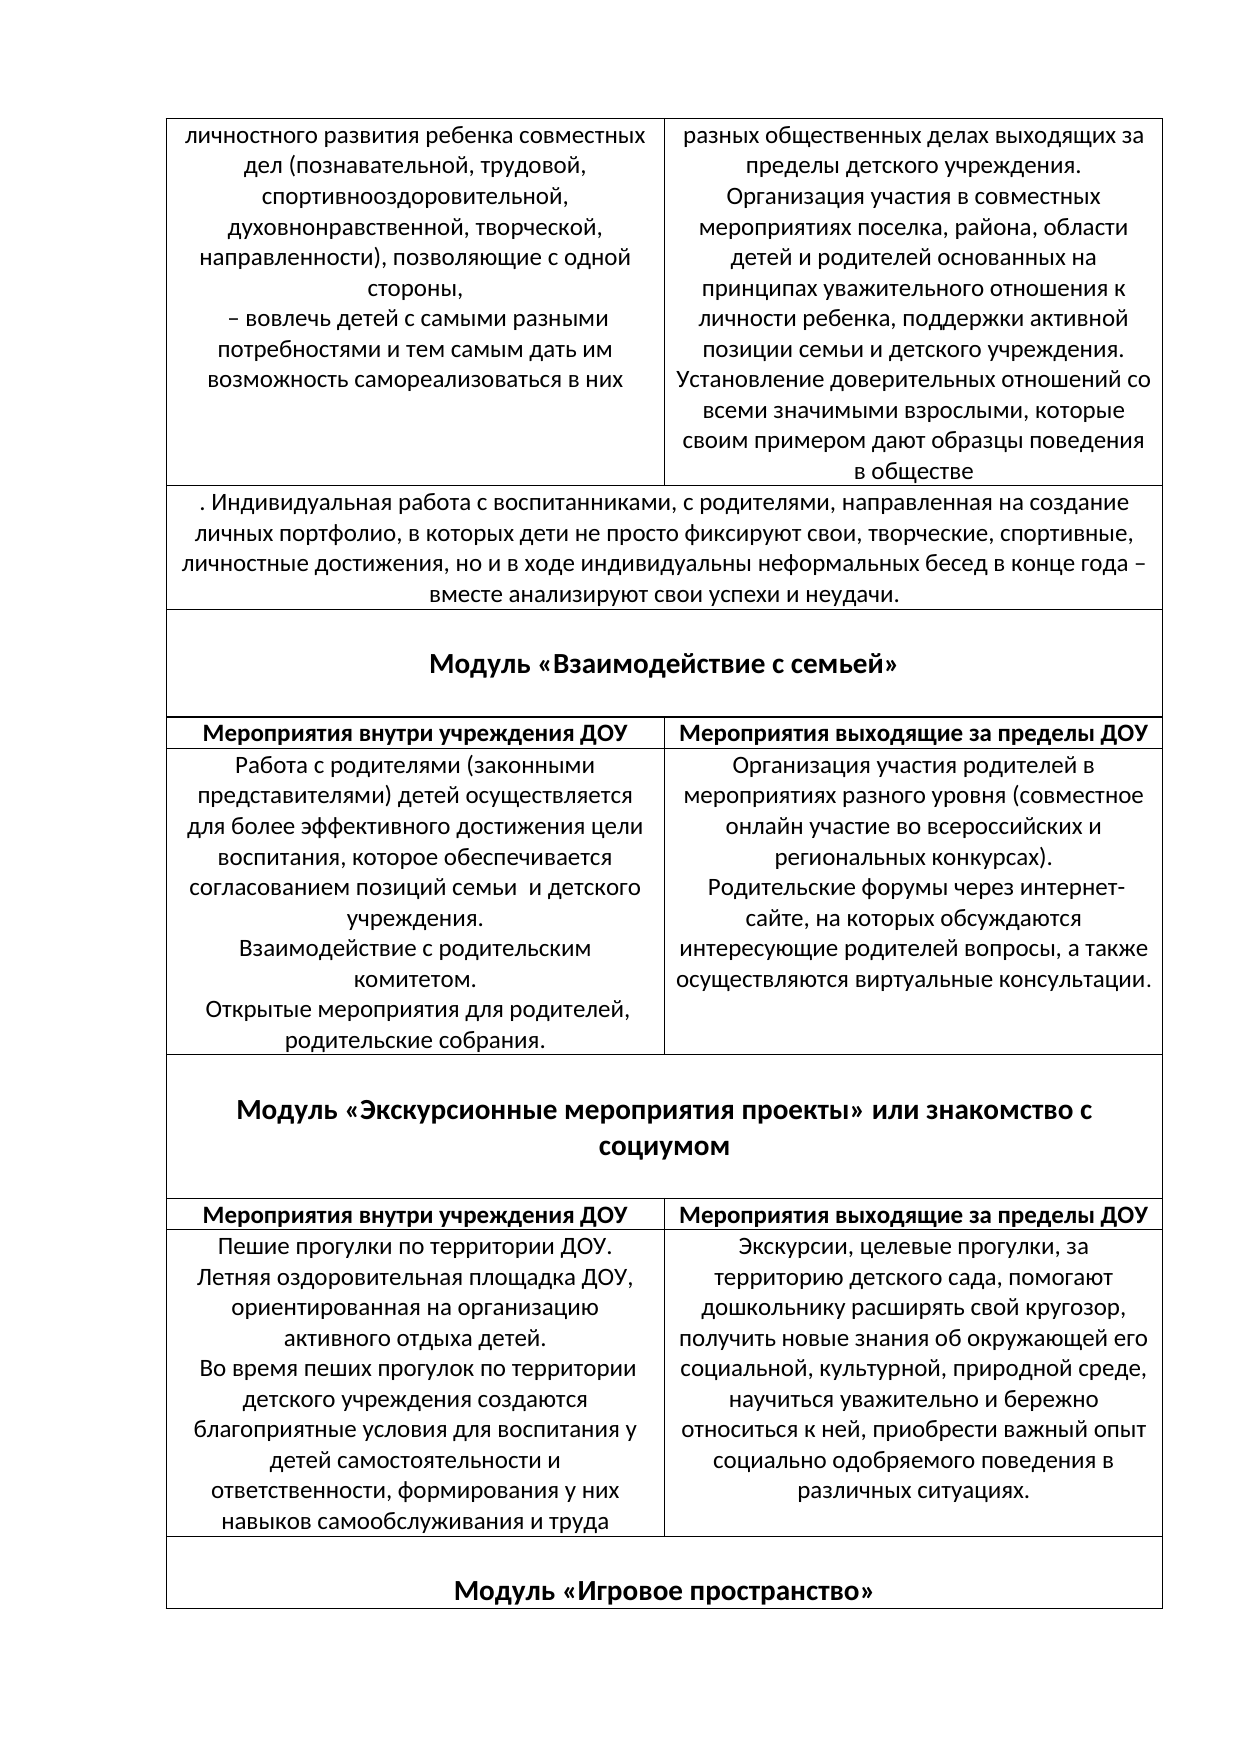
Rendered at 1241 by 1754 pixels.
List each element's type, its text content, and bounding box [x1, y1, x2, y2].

table_cell Экскурсии, целевые прогулки, за территорию детского сада, помогают дошкольнику расширять свой кругозор, получить новые знания об окружающей его социальной, культурной, природной среде, научиться уважительно и бережно относиться к ней, приобрести важный опыт социально одобряемого поведения в различных ситуациях. [665, 1230, 1162, 1536]
table_cell Модуль «Взаимодействие с семьей» [167, 610, 1162, 716]
table_cell Мероприятия внутри учреждения ДОУ [167, 1199, 664, 1229]
table_cell Пешие прогулки по территории ДОУ. Летняя оздоровительная площадка ДОУ, ориентированная на организацию активного отдыха детей. Во время пеших прогулок по территории детского учреждения создаются благоприятные условия для воспитания у детей самостоятельности и ответственности, формирования у них навыков самообслуживания и труда [167, 1230, 664, 1536]
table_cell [665, 119, 1162, 485]
table_cell Мероприятия выходящие за пределы ДОУ [665, 1199, 1162, 1229]
table_cell Работа с родителями (законными представителями) детей осуществляется для более эффективного достижения цели воспитания, которое обеспечивается согласованием позиций семьи и детского учреждения. Взаимодействие с родительским комитетом. Открытые мероприятия для родителей, родительские собрания. [167, 749, 664, 1054]
table_cell Модуль «Экскурсионные мероприятия проекты» или знакомство с социумом [167, 1055, 1162, 1198]
table_cell Организация участия родителей в мероприятиях разного уровня (совместное онлайн участие во всероссийских и региональных конкурсах). Родительские форумы через интернет-сайте, на которых обсуждаются интересующие родителей вопросы, а также осуществляются виртуальные консультации. [665, 749, 1162, 1054]
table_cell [167, 1537, 1162, 1608]
table_cell Мероприятия выходящие за пределы ДОУ [665, 718, 1162, 748]
table_cell . Индивидуальная работа с воспитанниками, с родителями, направленная на создание личных портфолио, в которых дети не просто фиксируют свои, творческие, спортивные, личностные достижения, но и в ходе индивидуальны неформальных бесед в конце года – вместе анализируют свои успехи и неудачи. [167, 486, 1162, 608]
table_cell Мероприятия внутри учреждения ДОУ [167, 718, 664, 748]
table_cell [167, 119, 664, 485]
